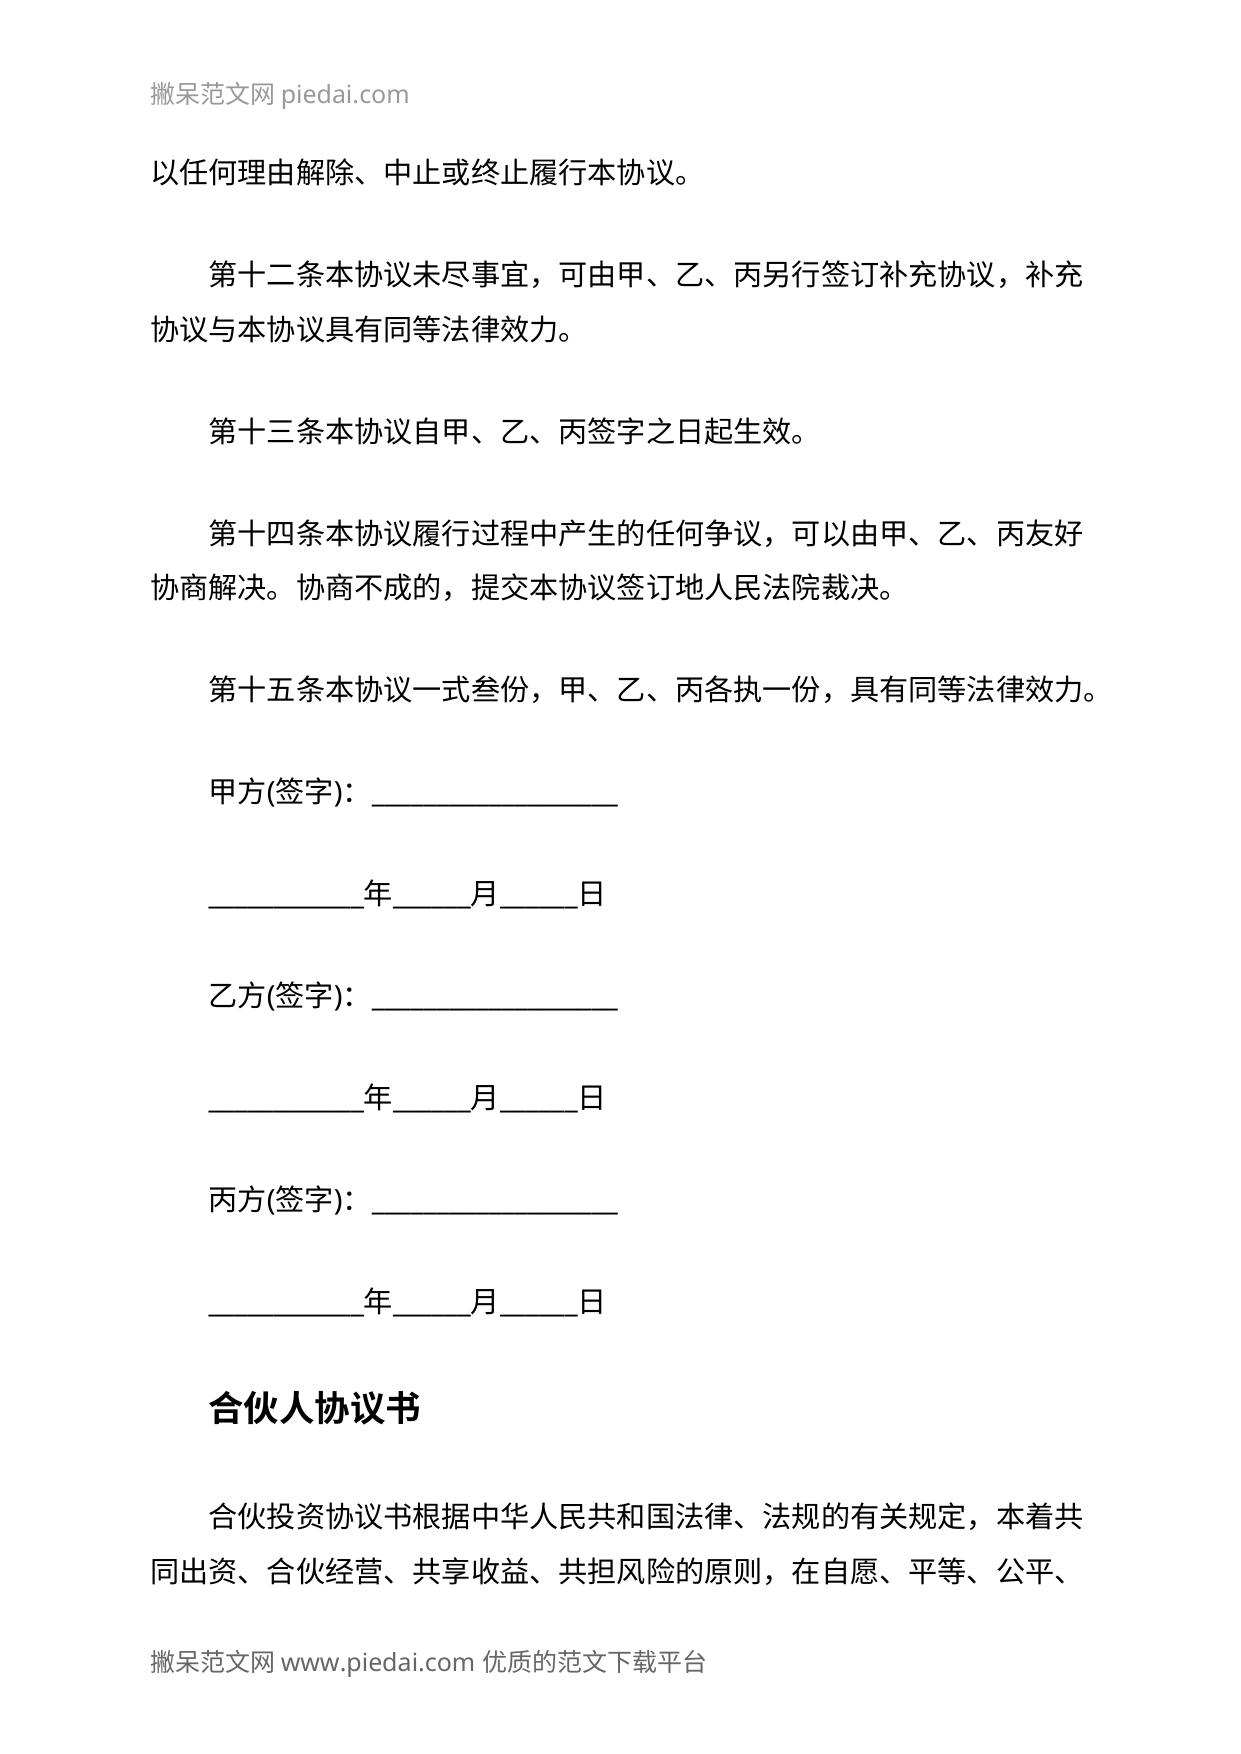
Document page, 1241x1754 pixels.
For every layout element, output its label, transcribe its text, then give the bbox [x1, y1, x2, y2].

text 甲方(签字)：___________________ [150, 769, 1090, 811]
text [150, 150, 1090, 192]
text 第十五条本协议一式叁份，甲、乙、丙各执一份，具有同等法律效力。 [150, 667, 1090, 709]
text 丙方(签字)：___________________ [150, 1177, 1090, 1219]
text ____________年______月______日 [150, 1074, 1090, 1117]
text 第十二条本协议未尽事宜，可由甲、乙、丙另行签订补充协议，补充协议与本协议具有同等法律效力。 [150, 252, 1090, 349]
text ____________年______月______日 [150, 1278, 1090, 1321]
text 合伙人协议书 [150, 1381, 1090, 1432]
text 乙方(签字)：___________________ [150, 973, 1090, 1015]
text 第十四条本协议履行过程中产生的任何争议，可以由甲、乙、丙友好协商解决。协商不成的，提交本协议签订地人民法院裁决。 [150, 510, 1090, 607]
text ____________年______月______日 [150, 871, 1090, 913]
text 第十三条本协议自甲、乙、丙签字之日起生效。 [150, 408, 1090, 451]
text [150, 1494, 1090, 1591]
